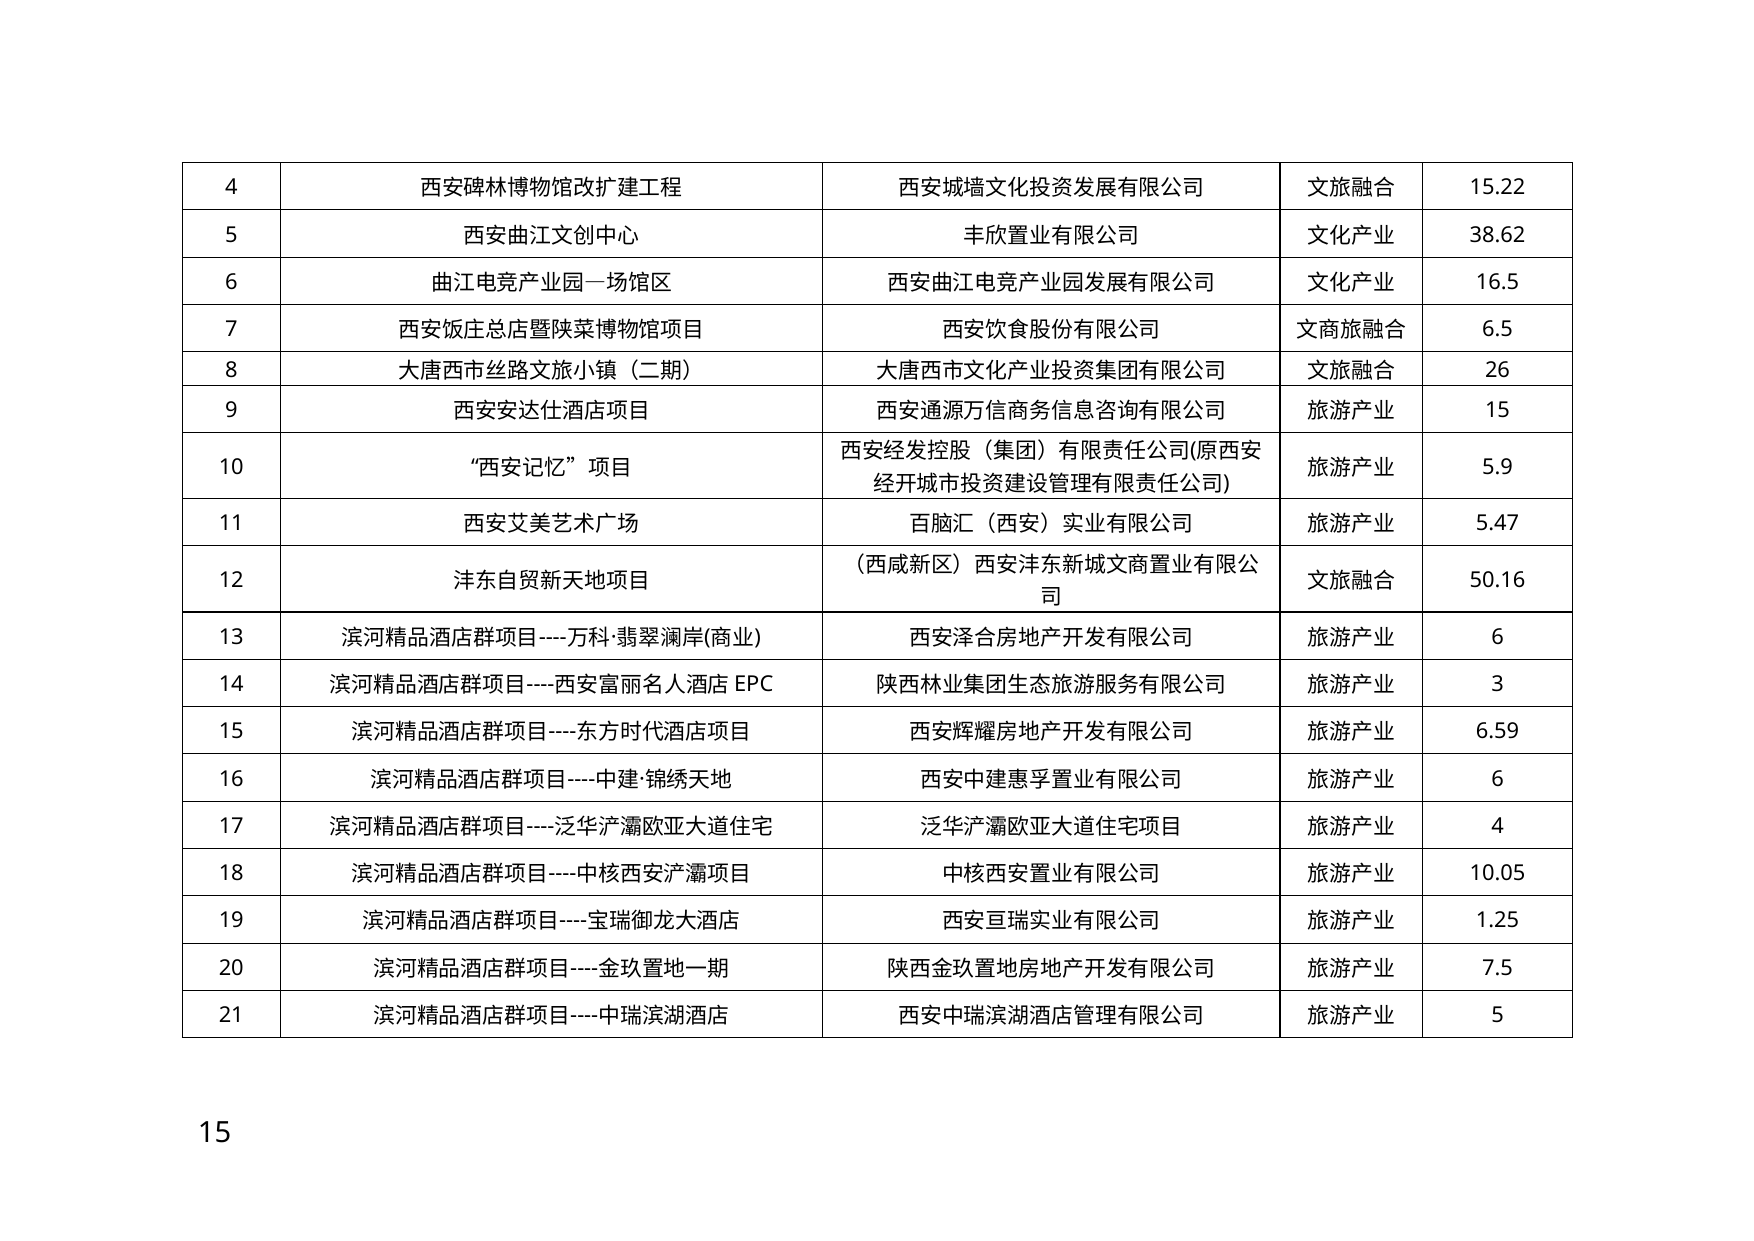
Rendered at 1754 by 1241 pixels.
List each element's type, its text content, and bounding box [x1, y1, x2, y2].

table_cell 10.05 [1423, 849, 1572, 895]
table_cell 旅游产业 [1281, 499, 1422, 545]
table_cell 滨河精品酒店群项目----金玖置地一期 [281, 944, 822, 990]
table_cell 文化产业 [1281, 210, 1422, 257]
table_cell 滨河精品酒店群项目----东方时代酒店项目 [281, 707, 822, 753]
table_cell 7 [183, 305, 280, 351]
table_cell 文旅融合 [1281, 352, 1422, 385]
table_cell 旅游产业 [1281, 896, 1422, 942]
table_cell 曲江电竞产业园—场馆区 [281, 258, 822, 304]
table_cell 西安辉耀房地产开发有限公司 [823, 707, 1279, 753]
table_cell 6 [1423, 754, 1572, 801]
table_cell 旅游产业 [1281, 944, 1422, 990]
table_cell 旅游产业 [1281, 660, 1422, 706]
table_cell 6.59 [1423, 707, 1572, 753]
table_cell 西安曲江电竞产业园发展有限公司 [823, 258, 1279, 304]
table_cell 4 [183, 163, 280, 209]
table_cell 8 [183, 352, 280, 385]
table_cell 6 [183, 258, 280, 304]
table_cell 百脑汇（西安）实业有限公司 [823, 499, 1279, 545]
table_cell 滨河精品酒店群项目----泛华浐灞欧亚大道住宅 [281, 802, 822, 848]
table_cell 滨河精品酒店群项目----西安富丽名人酒店EPC [281, 660, 822, 706]
table_cell 西安城墙文化投资发展有限公司 [823, 163, 1279, 209]
table_cell 沣东自贸新天地项目 [281, 546, 822, 611]
table_cell 西安饮食股份有限公司 [823, 305, 1279, 351]
table_cell 旅游产业 [1281, 707, 1422, 753]
table_cell 20 [183, 944, 280, 990]
table_cell 滨河精品酒店群项目----中建·锦绣天地 [281, 754, 822, 801]
table_cell 50.16 [1423, 546, 1572, 611]
table_cell 大唐西市文化产业投资集团有限公司 [823, 352, 1279, 385]
table_cell 21 [183, 991, 280, 1037]
table_cell 滨河精品酒店群项目----万科·翡翠澜岸(商业) [281, 613, 822, 659]
table_cell 11 [183, 499, 280, 545]
table_cell 5 [183, 210, 280, 257]
table_cell 陕西金玖置地房地产开发有限公司 [823, 944, 1279, 990]
table_cell 19 [183, 896, 280, 942]
table_cell 泛华浐灞欧亚大道住宅项目 [823, 802, 1279, 848]
table_cell 旅游产业 [1281, 386, 1422, 432]
table_cell 西安经发控股（集团）有限责任公司(原西安经开城市投资建设管理有限责任公司) [823, 433, 1279, 498]
table_cell 18 [183, 849, 280, 895]
table_cell 旅游产业 [1281, 802, 1422, 848]
table_cell 西安艾美艺术广场 [281, 499, 822, 545]
table_cell 16.5 [1423, 258, 1572, 304]
table_cell 旅游产业 [1281, 433, 1422, 498]
table_cell 西安曲江文创中心 [281, 210, 822, 257]
table_cell 15 [1423, 386, 1572, 432]
table_cell 5 [1423, 991, 1572, 1037]
table_cell 西安亘瑞实业有限公司 [823, 896, 1279, 942]
table_cell 5.47 [1423, 499, 1572, 545]
table_cell 26 [1423, 352, 1572, 385]
table_cell 13 [183, 613, 280, 659]
table_cell 1.25 [1423, 896, 1572, 942]
table_cell 6.5 [1423, 305, 1572, 351]
table_cell 西安饭庄总店暨陕菜博物馆项目 [281, 305, 822, 351]
table_cell 西安中瑞滨湖酒店管理有限公司 [823, 991, 1279, 1037]
table_cell 16 [183, 754, 280, 801]
table_cell 西安中建惠孚置业有限公司 [823, 754, 1279, 801]
table_cell 14 [183, 660, 280, 706]
table_cell 17 [183, 802, 280, 848]
table_cell 西安安达仕酒店项目 [281, 386, 822, 432]
table_cell 5.9 [1423, 433, 1572, 498]
table_cell 38.62 [1423, 210, 1572, 257]
table_cell 陕西林业集团生态旅游服务有限公司 [823, 660, 1279, 706]
table_cell 文商旅融合 [1281, 305, 1422, 351]
table_cell 旅游产业 [1281, 991, 1422, 1037]
table_cell 12 [183, 546, 280, 611]
table_cell 旅游产业 [1281, 849, 1422, 895]
table_cell 旅游产业 [1281, 613, 1422, 659]
table_cell 4 [1423, 802, 1572, 848]
table_cell 15 [183, 707, 280, 753]
table_cell 文化产业 [1281, 258, 1422, 304]
table_cell “西安记忆”项目 [281, 433, 822, 498]
table_cell 西安通源万信商务信息咨询有限公司 [823, 386, 1279, 432]
table_cell 7.5 [1423, 944, 1572, 990]
table_cell 西安泽合房地产开发有限公司 [823, 613, 1279, 659]
table_cell 旅游产业 [1281, 754, 1422, 801]
table_cell 文旅融合 [1281, 163, 1422, 209]
table_cell 丰欣置业有限公司 [823, 210, 1279, 257]
table_cell （西咸新区）西安沣东新城文商置业有限公司 [823, 546, 1279, 611]
table_cell 3 [1423, 660, 1572, 706]
table_cell 滨河精品酒店群项目----中核西安浐灞项目 [281, 849, 822, 895]
table_cell 滨河精品酒店群项目----中瑞滨湖酒店 [281, 991, 822, 1037]
table_cell 9 [183, 386, 280, 432]
table_cell 6 [1423, 613, 1572, 659]
table_cell 滨河精品酒店群项目----宝瑞御龙大酒店 [281, 896, 822, 942]
table_cell 大唐西市丝路文旅小镇（二期） [281, 352, 822, 385]
table_cell 15.22 [1423, 163, 1572, 209]
table_cell 10 [183, 433, 280, 498]
table_cell 中核西安置业有限公司 [823, 849, 1279, 895]
table_cell 文旅融合 [1281, 546, 1422, 611]
table_cell 西安碑林博物馆改扩建工程 [281, 163, 822, 209]
